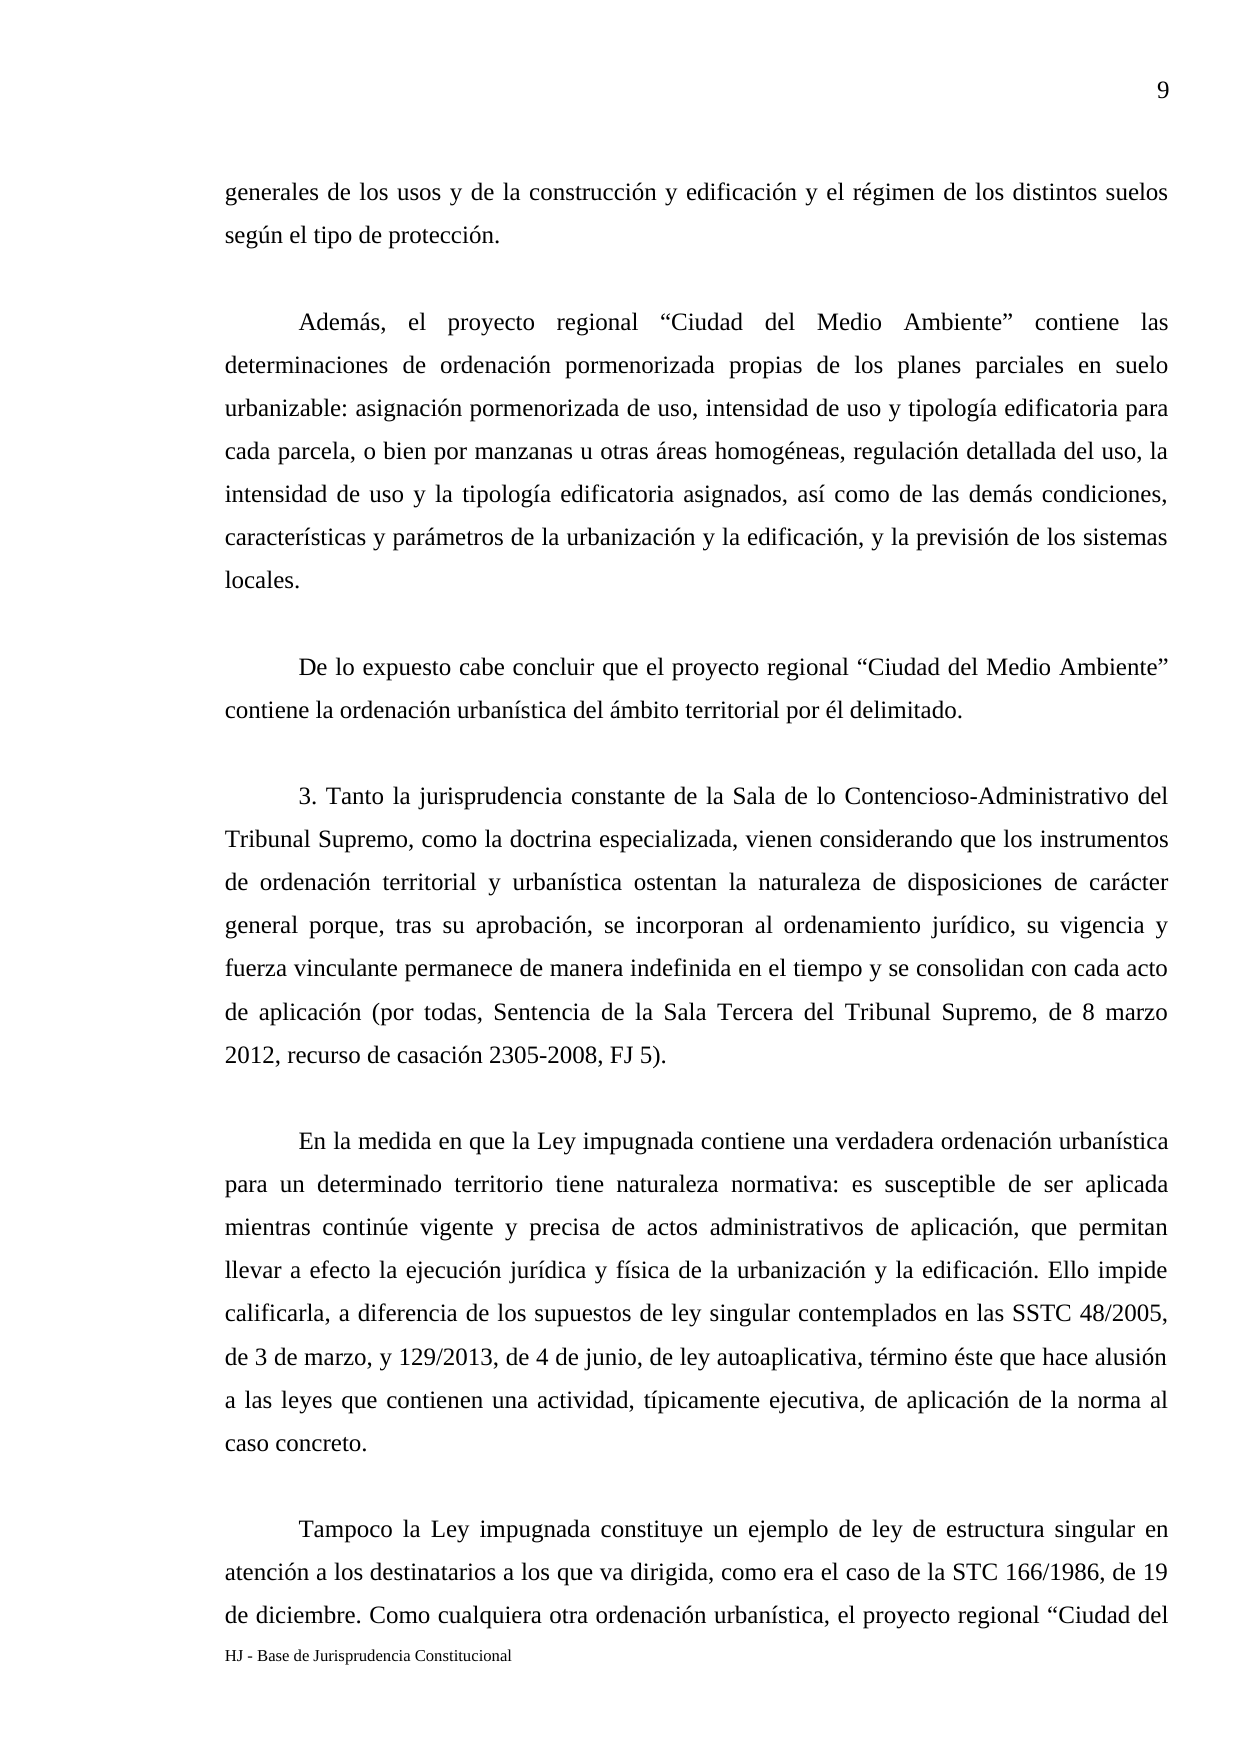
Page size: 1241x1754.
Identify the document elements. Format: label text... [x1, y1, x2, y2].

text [224, 1514, 1169, 1629]
text De lo expuesto cabe concluir que el proyecto regional “Ciudad del Medio Ambiente” contiene la ordenación urbanística del ámbito territorial por él delimitado. [224, 652, 1169, 723]
text Además, el proyecto regional “Ciudad del Medio Ambiente” contiene las determinaciones de ordenación pormenorizada propias de los planes parciales en suelo urbanizable: asignación pormenorizada de uso, intensidad de uso y tipología edificatoria para cada parcela, o bien por manzanas u otras áreas homogéneas, regulación detallada del uso, la intensidad de uso y la tipología edificatoria asignados, así como de las demás condiciones, características y parámetros de la urbanización y la edificación, y la previsión de los sistemas locales. [224, 307, 1169, 594]
text En la medida en que la Ley impugnada contiene una verdadera ordenación urbanística para un determinado territorio tiene naturaleza normativa: es susceptible de ser aplicada mientras continúe vigente y precisa de actos administrativos de aplicación, que permitan llevar a efecto la ejecución jurídica y física de la urbanización y la edificación. Ello impide calificarla, a diferencia de los supuestos de ley singular contemplados en las SSTC 48/2005, de 3 de marzo, y 129/2013, de 4 de junio, de ley autoaplicativa, término éste que hace alusión a las leyes que contienen una actividad, típicamente ejecutiva, de aplicación de la norma al caso concreto. [224, 1126, 1169, 1457]
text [224, 177, 1169, 249]
text 3. Tanto la jurisprudencia constante de la Sala de lo Contencioso-Administrativo del Tribunal Supremo, como la doctrina especializada, vienen considerando que los instrumentos de ordenación territorial y urbanística ostentan la naturaleza de disposiciones de carácter general porque, tras su aprobación, se incorporan al ordenamiento jurídico, su vigencia y fuerza vinculante permanece de manera indefinida en el tiempo y se consolidan con cada acto de aplicación (por todas, Sentencia de la Sala Tercera del Tribunal Supremo, de 8 marzo 2012, recurso de casación 2305-2008, FJ 5). [224, 781, 1169, 1068]
